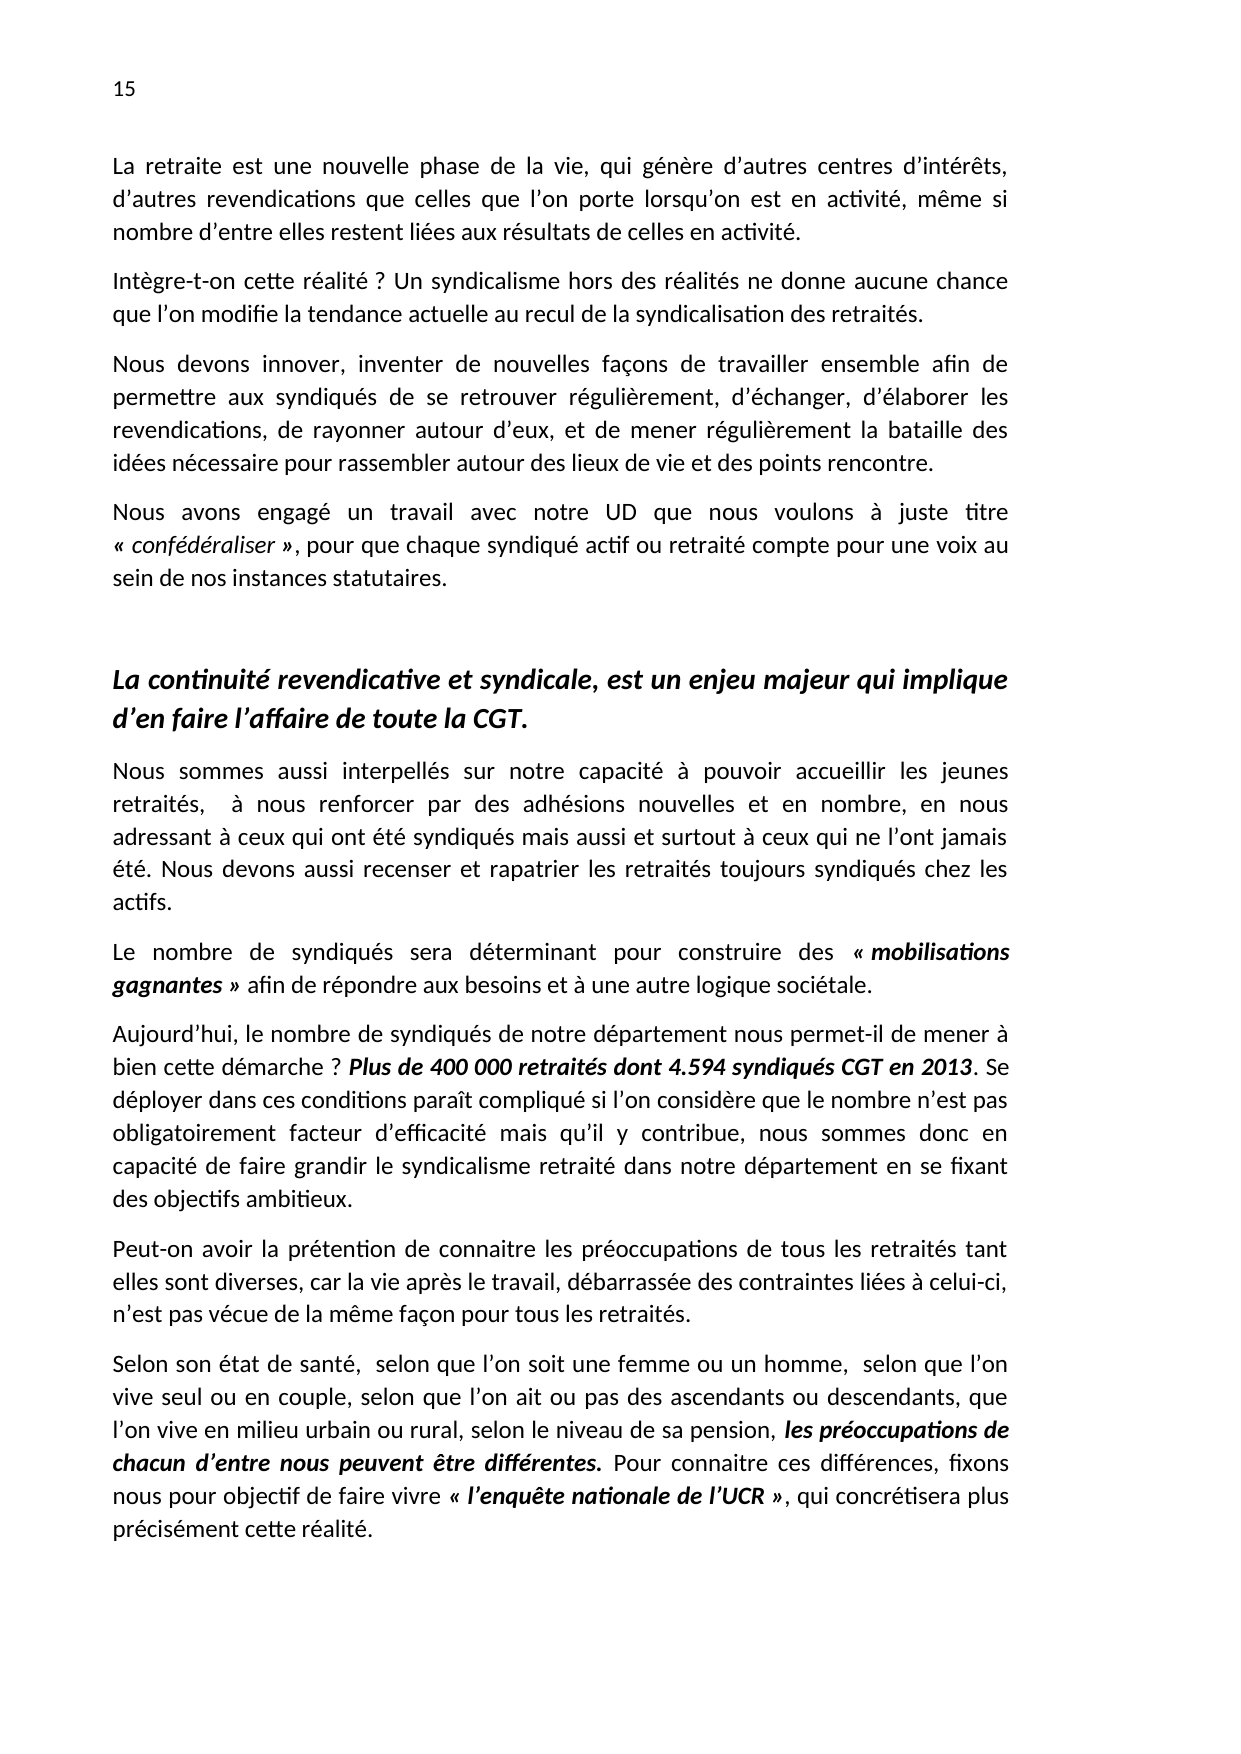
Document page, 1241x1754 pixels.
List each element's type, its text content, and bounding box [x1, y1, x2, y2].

text Peut-on avoir la prétention de connaitre les préoccupations de tous les retraités tant elles sont diverses, car la vie après le travail, débarrassée des contraintes liées à celui-ci, n’est pas vécue de la même façon pour tous les retraités. [112, 1233, 1009, 1329]
text Nous devons innover, inventer de nouvelles façons de travailler ensemble afin de permettre aux syndiqués de se retrouver régulièrement, d’échanger, d’élaborer les revendications, de rayonner autour d’eux, et de mener régulièrement la bataille des idées nécessaire pour rassembler autour des lieux de vie et des points rencontre. [112, 348, 1009, 477]
text Le nombre de syndiqués sera déterminant pour construire des « mobilisations gagnantes » afin de répondre aux besoins et à une autre logique sociétale. [112, 936, 1009, 999]
text La retraite est une nouvelle phase de la vie, qui génère d’autres centres d’intérêts, d’autres revendications que celles que l’on porte lorsqu’on est en activité, même si nombre d’entre elles restent liées aux résultats de celles en activité. [112, 150, 1009, 246]
text Aujourd’hui, le nombre de syndiqués de notre département nous permet-il de mener à bien cette démarche ? Plus de 400 000 retraités dont 4.594 syndiqués CGT en 2013. Se déployer dans ces conditions paraît compliqué si l’on considère que le nombre n’est pas obligatoirement facteur d’efficacité mais qu’il y contribue, nous sommes donc en capacité de faire grandir le syndicalisme retraité dans notre département en se fixant des objectifs ambitieux. [112, 1018, 1009, 1214]
text La continuité revendicative et syndicale, est un enjeu majeur qui implique d’en faire l’affaire de toute la CGT. [112, 661, 1009, 735]
text Nous avons engagé un travail avec notre UD que nous voulons à juste titre « confédéraliser », pour que chaque syndiqué actif ou retraité compte pour une voix au sein de nos instances statutaires. [112, 496, 1009, 593]
text Intègre-t-on cette réalité ? Un syndicalisme hors des réalités ne donne aucune chance que l’on modifie la tendance actuelle au recul de la syndicalisation des retraités. [112, 265, 1009, 329]
text Nous sommes aussi interpellés sur notre capacité à pouvoir accueillir les jeunes retraités, à nous renforcer par des adhésions nouvelles et en nombre, en nous adressant à ceux qui ont été syndiqués mais aussi et surtout à ceux qui ne l’ont jamais été. Nous devons aussi recenser et rapatrier les retraités toujours syndiqués chez les actifs. [112, 755, 1009, 917]
text Selon son état de santé, selon que l’on soit une femme ou un homme, selon que l’on vive seul ou en couple, selon que l’on ait ou pas des ascendants ou descendants, que l’on vive en milieu urbain ou rural, selon le niveau de sa pension, les préoccupations de chacun d’entre nous peuvent être différentes. Pour connaitre ces différences, fixons nous pour objectif de faire vivre « l’enquête nationale de l’UCR », qui concrétisera plus précisément cette réalité. [112, 1348, 1009, 1543]
